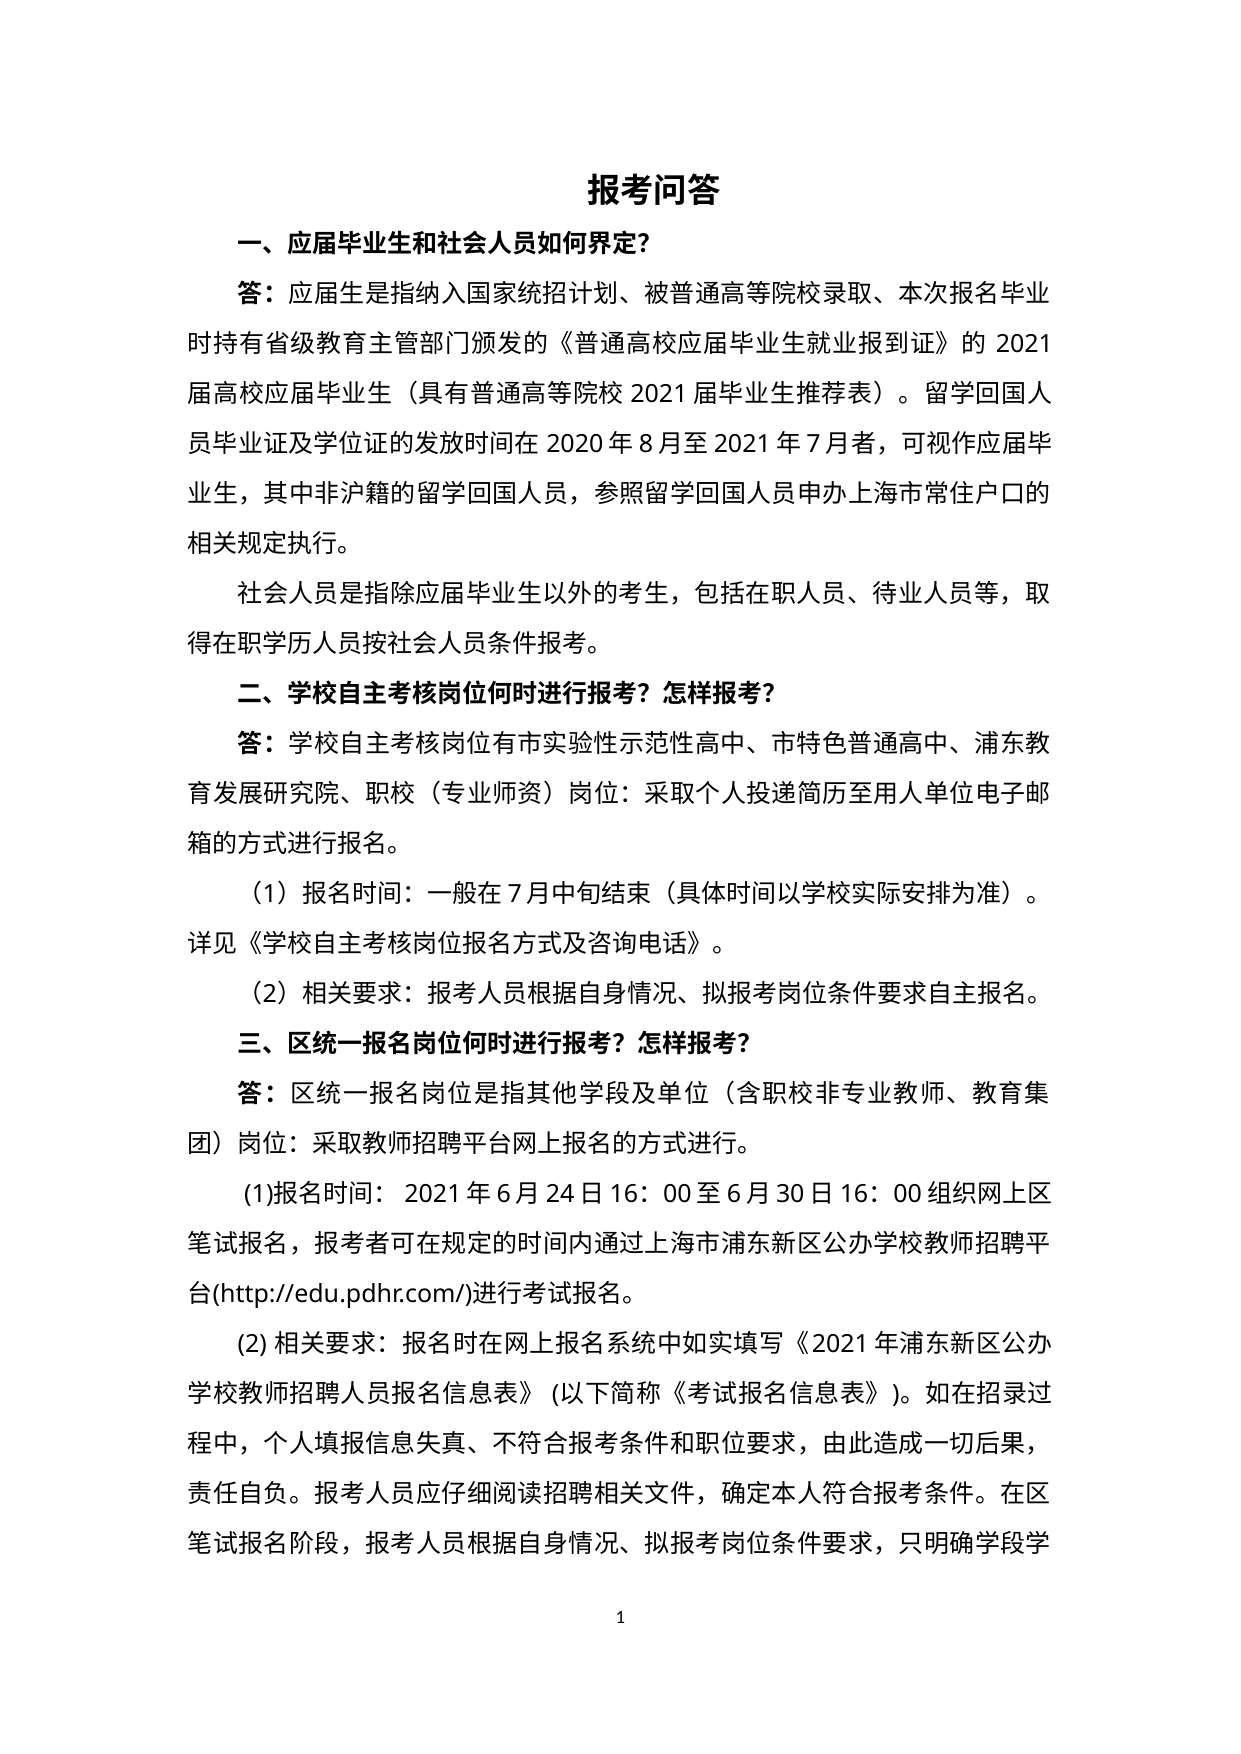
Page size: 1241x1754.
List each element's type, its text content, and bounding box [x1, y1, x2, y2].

text （2）相关要求：报考人员根据自身情况、拟报考岗位条件要求自主报名。 [187, 962, 1053, 1012]
text 二、学校自主考核岗位何时进行报考？怎样报考？ [187, 662, 1053, 712]
text 报考问答 [187, 162, 1053, 212]
text 一、应届毕业生和社会人员如何界定？ [187, 212, 1053, 262]
text （1）报名时间：一般在7月中旬结束（具体时间以学校实际安排为准）。详见《学校自主考核岗位报名方式及咨询电话》。 [187, 862, 1053, 962]
text 社会人员是指除应届毕业生以外的考生，包括在职人员、待业人员等，取得在职学历人员按社会人员条件报考。 [187, 562, 1053, 662]
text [187, 1312, 1053, 1562]
text 答：应届生是指纳入国家统招计划、被普通高等院校录取、本次报名毕业时持有省级教育主管部门颁发的《普通高校应届毕业生就业报到证》的2021届高校应届毕业生（具有普通高等院校2021届毕业生推荐表）。留学回国人员毕业证及学位证的发放时间在2020年8月至2021年7月者，可视作应届毕业生，其中非沪籍的留学回国人员，参照留学回国人员申办上海市常住户口的相关规定执行。 [187, 262, 1053, 562]
text 答：区统一报名岗位是指其他学段及单位（含职校非专业教师、教育集团）岗位：采取教师招聘平台网上报名的方式进行。 [187, 1062, 1053, 1162]
text 答：学校自主考核岗位有市实验性示范性高中、市特色普通高中、浦东教育发展研究院、职校（专业师资）岗位：采取个人投递简历至用人单位电子邮箱的方式进行报名。 [187, 712, 1053, 862]
text 三、区统一报名岗位何时进行报考？怎样报考？ [187, 1012, 1053, 1062]
text (1)报名时间： 2021年6月24日16：00至6月30日16：00组织网上区笔试报名，报考者可在规定的时间内通过上海市浦东新区公办学校教师招聘平台(http://edu.pdhr.com/)进行考试报名。 [187, 1162, 1053, 1312]
